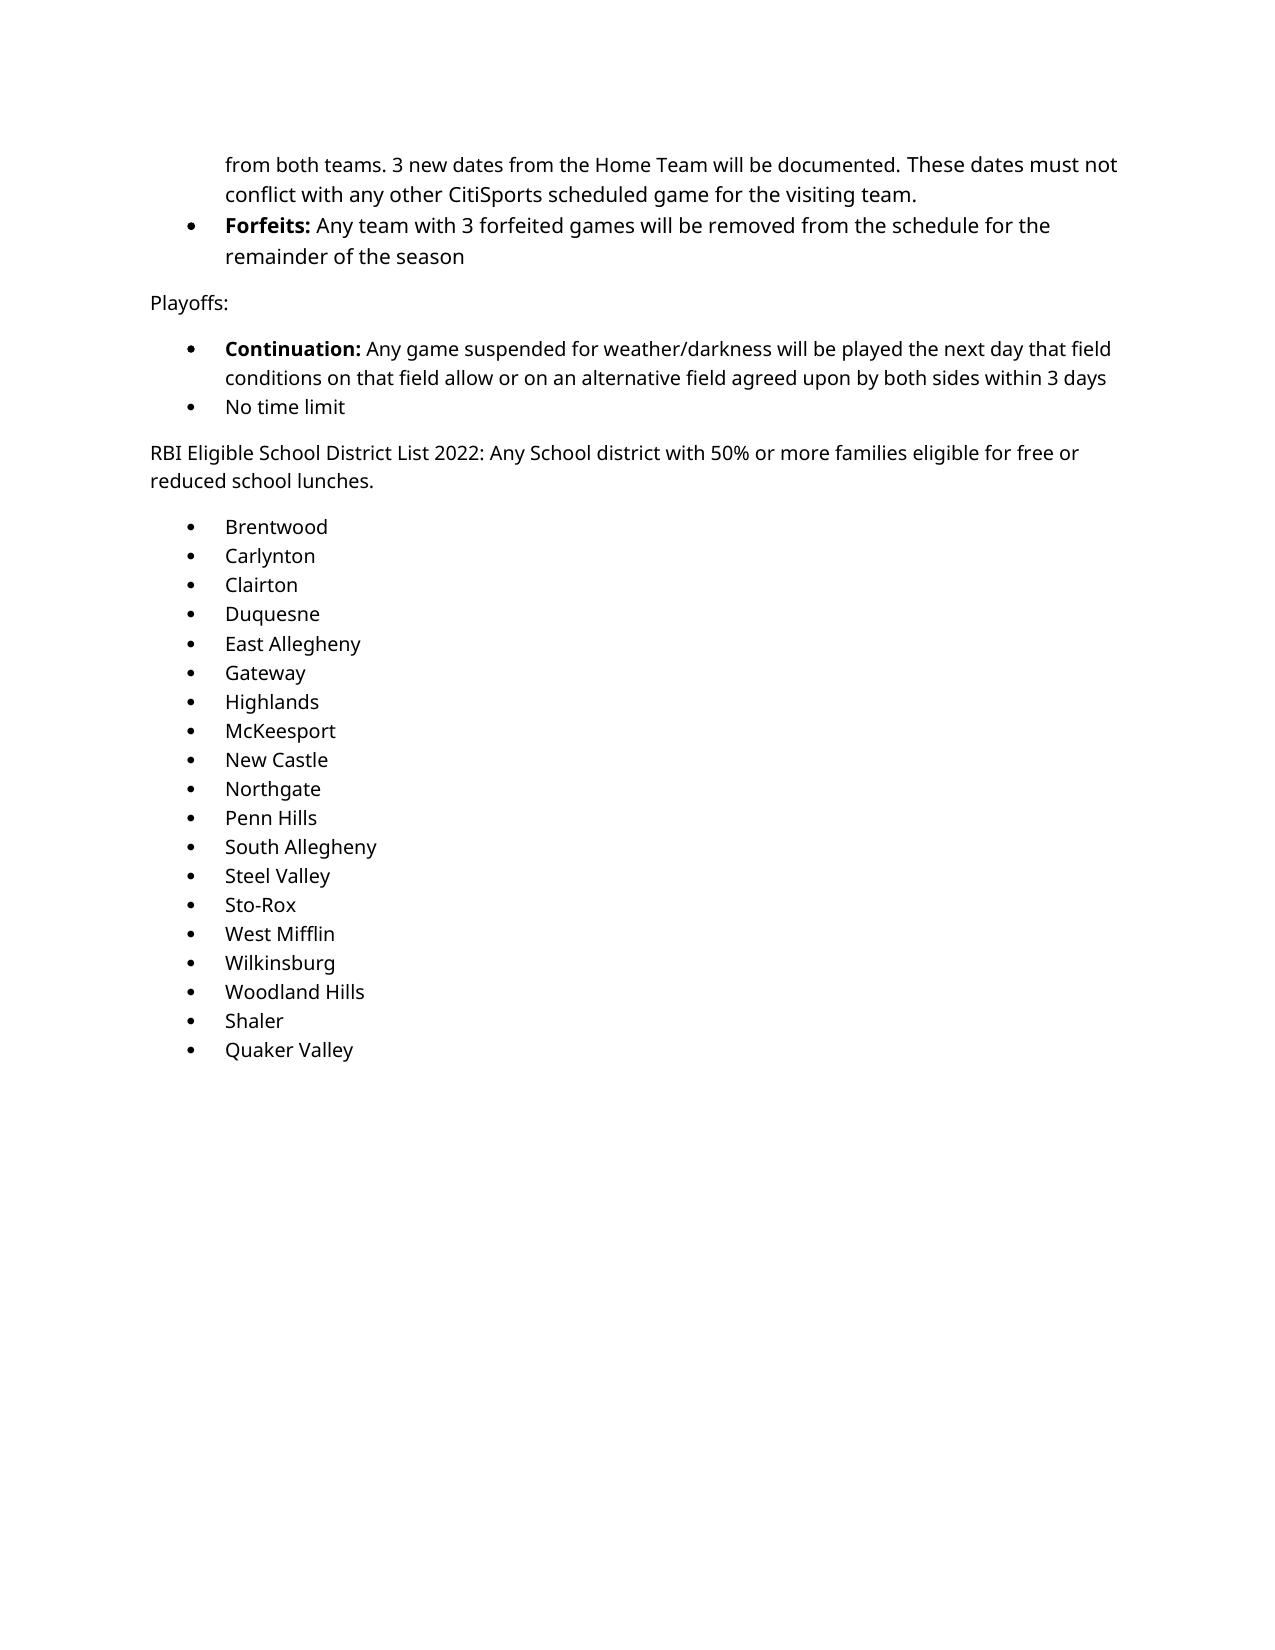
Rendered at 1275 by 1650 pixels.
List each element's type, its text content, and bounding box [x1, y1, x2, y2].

list Steel Valley [187, 862, 1125, 889]
list Duquesne [187, 601, 1125, 628]
list McKeesport [187, 717, 1125, 744]
text Playoffs: [150, 289, 1125, 316]
list Quaker Valley [187, 1037, 1125, 1064]
list Woodland Hills [187, 978, 1125, 1006]
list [187, 150, 1125, 209]
list Penn Hills [187, 804, 1125, 831]
list No time limit [187, 393, 1125, 420]
list East Allegheny [187, 630, 1125, 657]
list Clairton [187, 572, 1125, 599]
list Shaler [187, 1008, 1125, 1034]
list Gateway [187, 659, 1125, 686]
list Highlands [187, 688, 1125, 715]
list South Allegheny [187, 833, 1125, 860]
list Forfeits: Any team with 3 forfeited games will be removed from the schedule for the remainder of the season [187, 211, 1125, 270]
list West Mifflin [187, 920, 1125, 947]
list Continuation: Any game suspended for weather/darkness will be played the next day that field conditions on that field allow or on an alternative field agreed upon by both sides within 3 days [187, 335, 1125, 391]
list Brentwood [187, 513, 1125, 541]
list Northgate [187, 775, 1125, 802]
list Wilkinsburg [187, 949, 1125, 976]
list Carlynton [187, 543, 1125, 569]
text RBI Eligible School District List 2022: Any School district with 50% or more families eligible for free or reduced school lunches. [150, 439, 1125, 495]
list Sto-Rox [187, 891, 1125, 918]
list New Castle [187, 746, 1125, 773]
